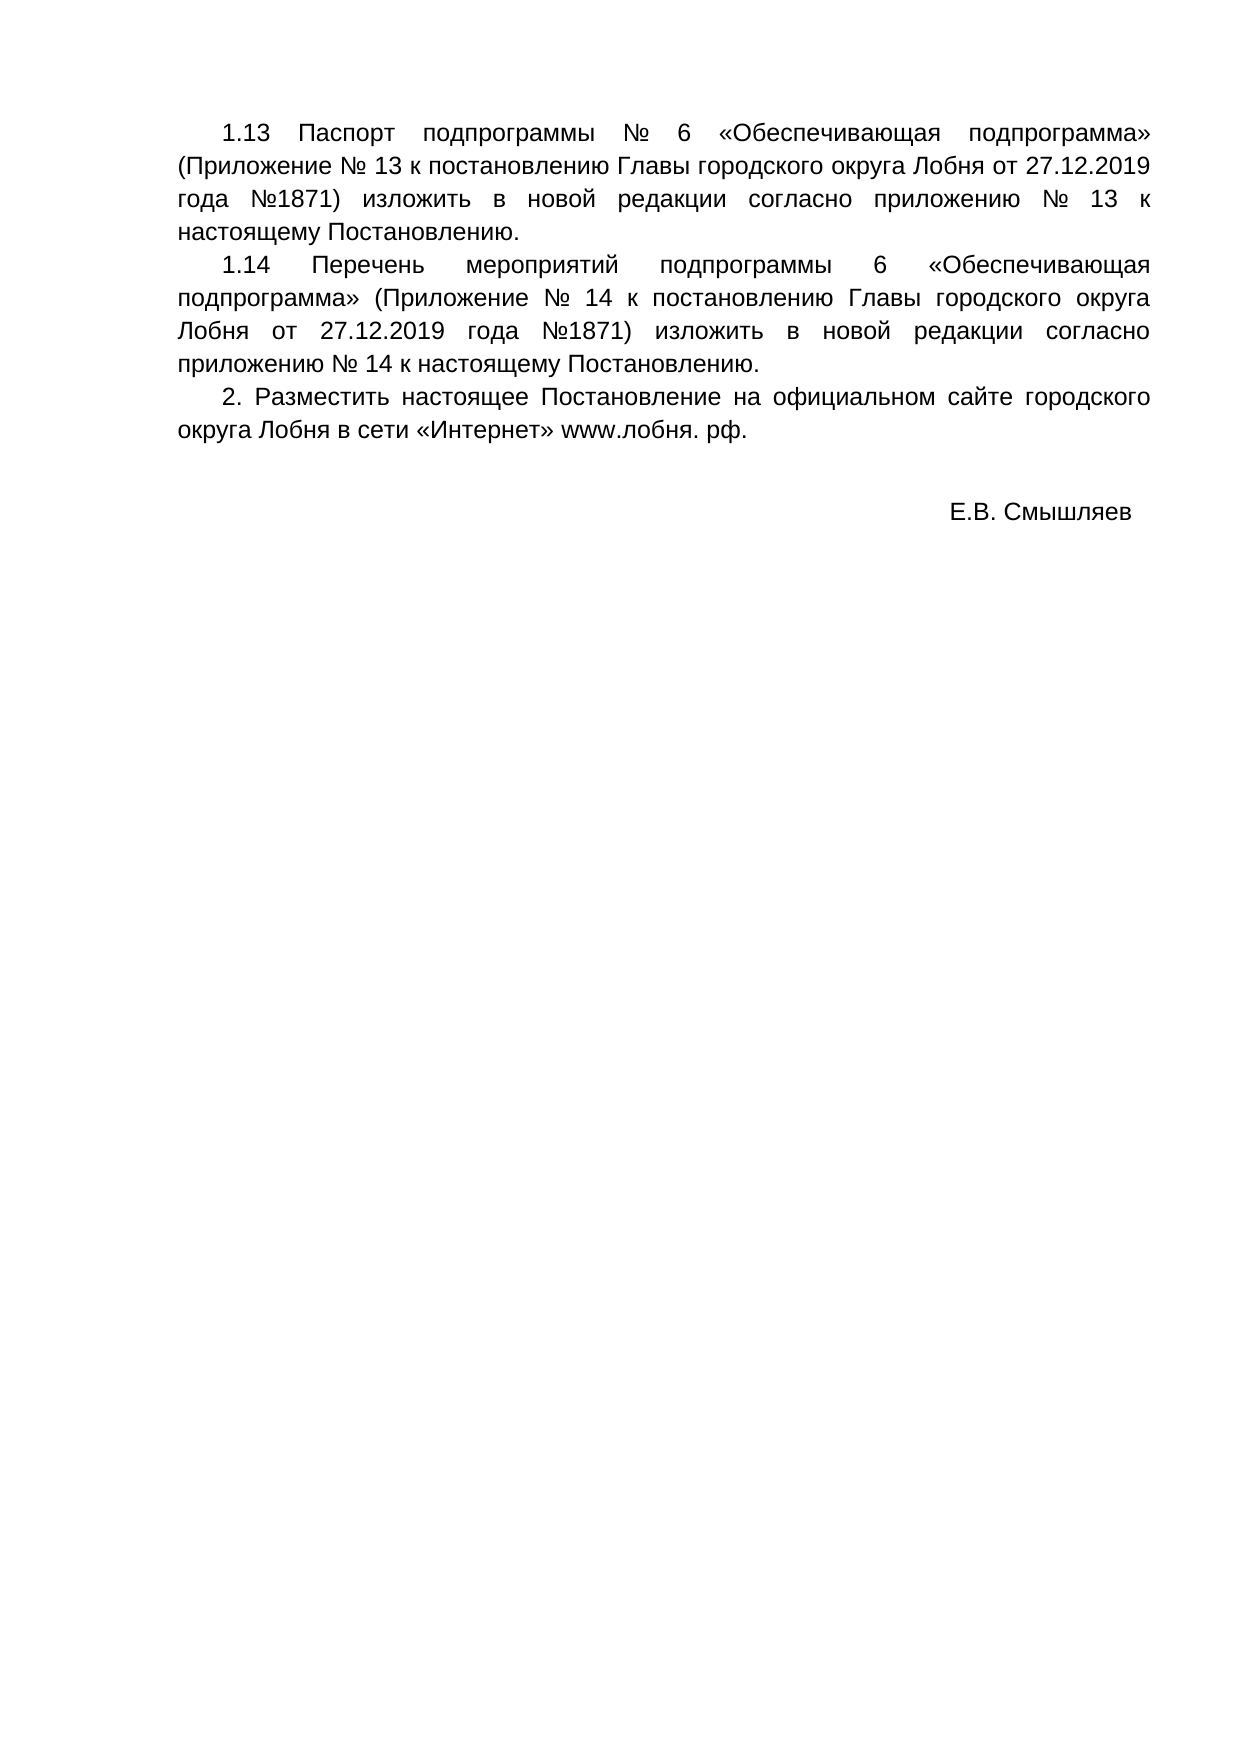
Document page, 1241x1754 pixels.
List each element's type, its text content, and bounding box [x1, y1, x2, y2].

list 1.13 Паспорт подпрограммы № 6 «Обеспечивающая подпрограмма» (Приложение № 13 к постановлению Главы городского округа Лобня от 27.12.2019 года №1871) изложить в новой редакции согласно приложению № 13 к настоящему Постановлению. [177, 118, 1152, 246]
text Е.В. Смышляев [177, 497, 1166, 526]
text 2. Разместить настоящее Постановление на официальном сайте городского округа Лобня в сети «Интернет» www.лобня. рф. [177, 382, 1152, 444]
list 1.14 Перечень мероприятий подпрограммы 6 «Обеспечивающая подпрограмма» (Приложение № 14 к постановлению Главы городского округа Лобня от 27.12.2019 года №1871) изложить в новой редакции согласно приложению № 14 к настоящему Постановлению. [177, 250, 1152, 378]
